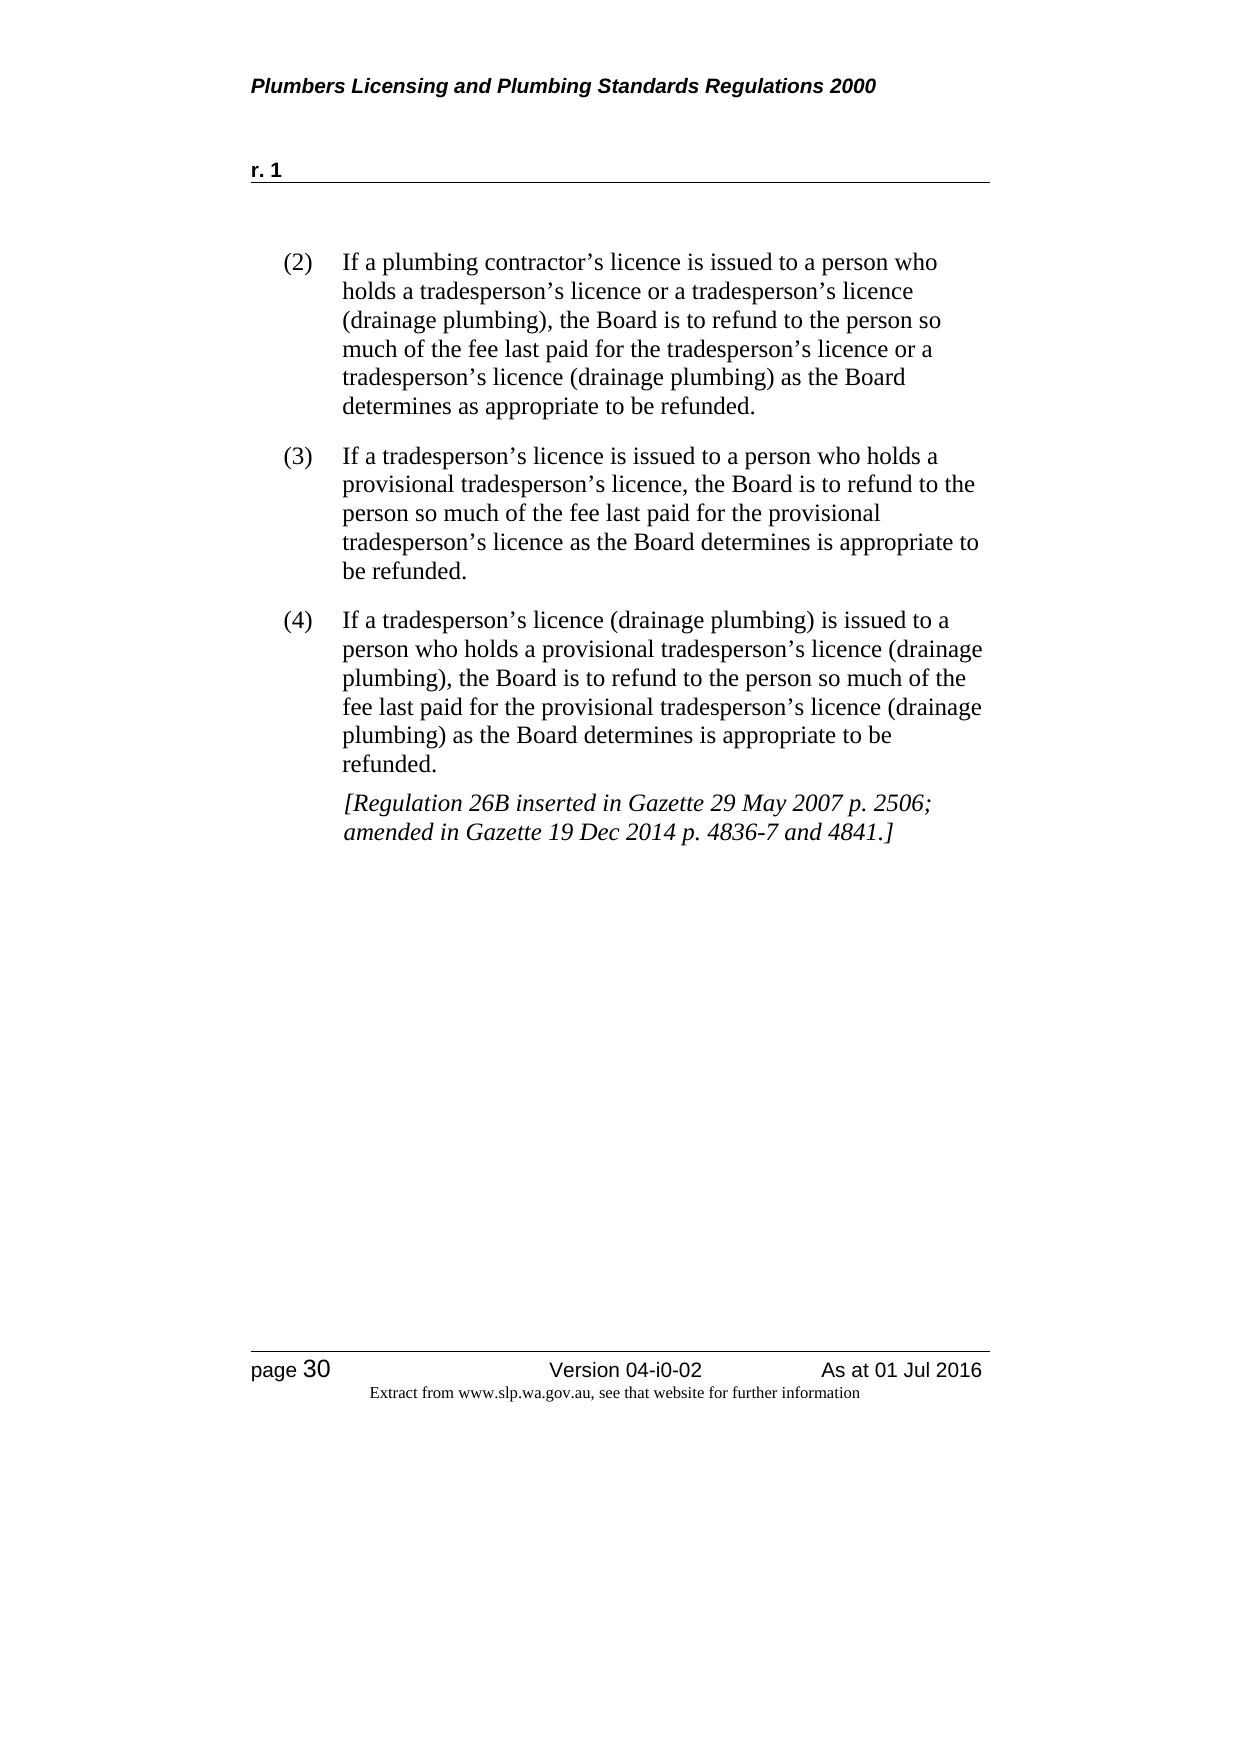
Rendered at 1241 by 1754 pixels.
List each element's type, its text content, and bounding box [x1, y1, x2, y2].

text (4) If a tradesperson’s licence (drainage plumbing) is issued to a person who holds a provisional tradesperson’s licence (drainage plumbing), the Board is to refund to the person so much of the fee last paid for the provisional tradesperson’s licence (drainage plumbing) as the Board determines is appropriate to be refunded. [251, 605, 990, 778]
text (2) If a plumbing contractor’s licence is issued to a person who holds a tradesperson’s licence or a tradesperson’s licence (drainage plumbing), the Board is to refund to the person so much of the fee last paid for the tradesperson’s licence or a tradesperson’s licence (drainage plumbing) as the Board determines as appropriate to be refunded. [251, 247, 990, 420]
text [Regulation 26B inserted in Gazette 29 May 2007 p. 2506; amended in Gazette 19 Dec 2014 p. 4836-7 and 4841.] [251, 788, 990, 846]
text (3) If a tradesperson’s licence is issued to a person who holds a provisional tradesperson’s licence, the Board is to refund to the person so much of the fee last paid for the provisional tradesperson’s licence as the Board determines is appropriate to be refunded. [251, 441, 990, 584]
